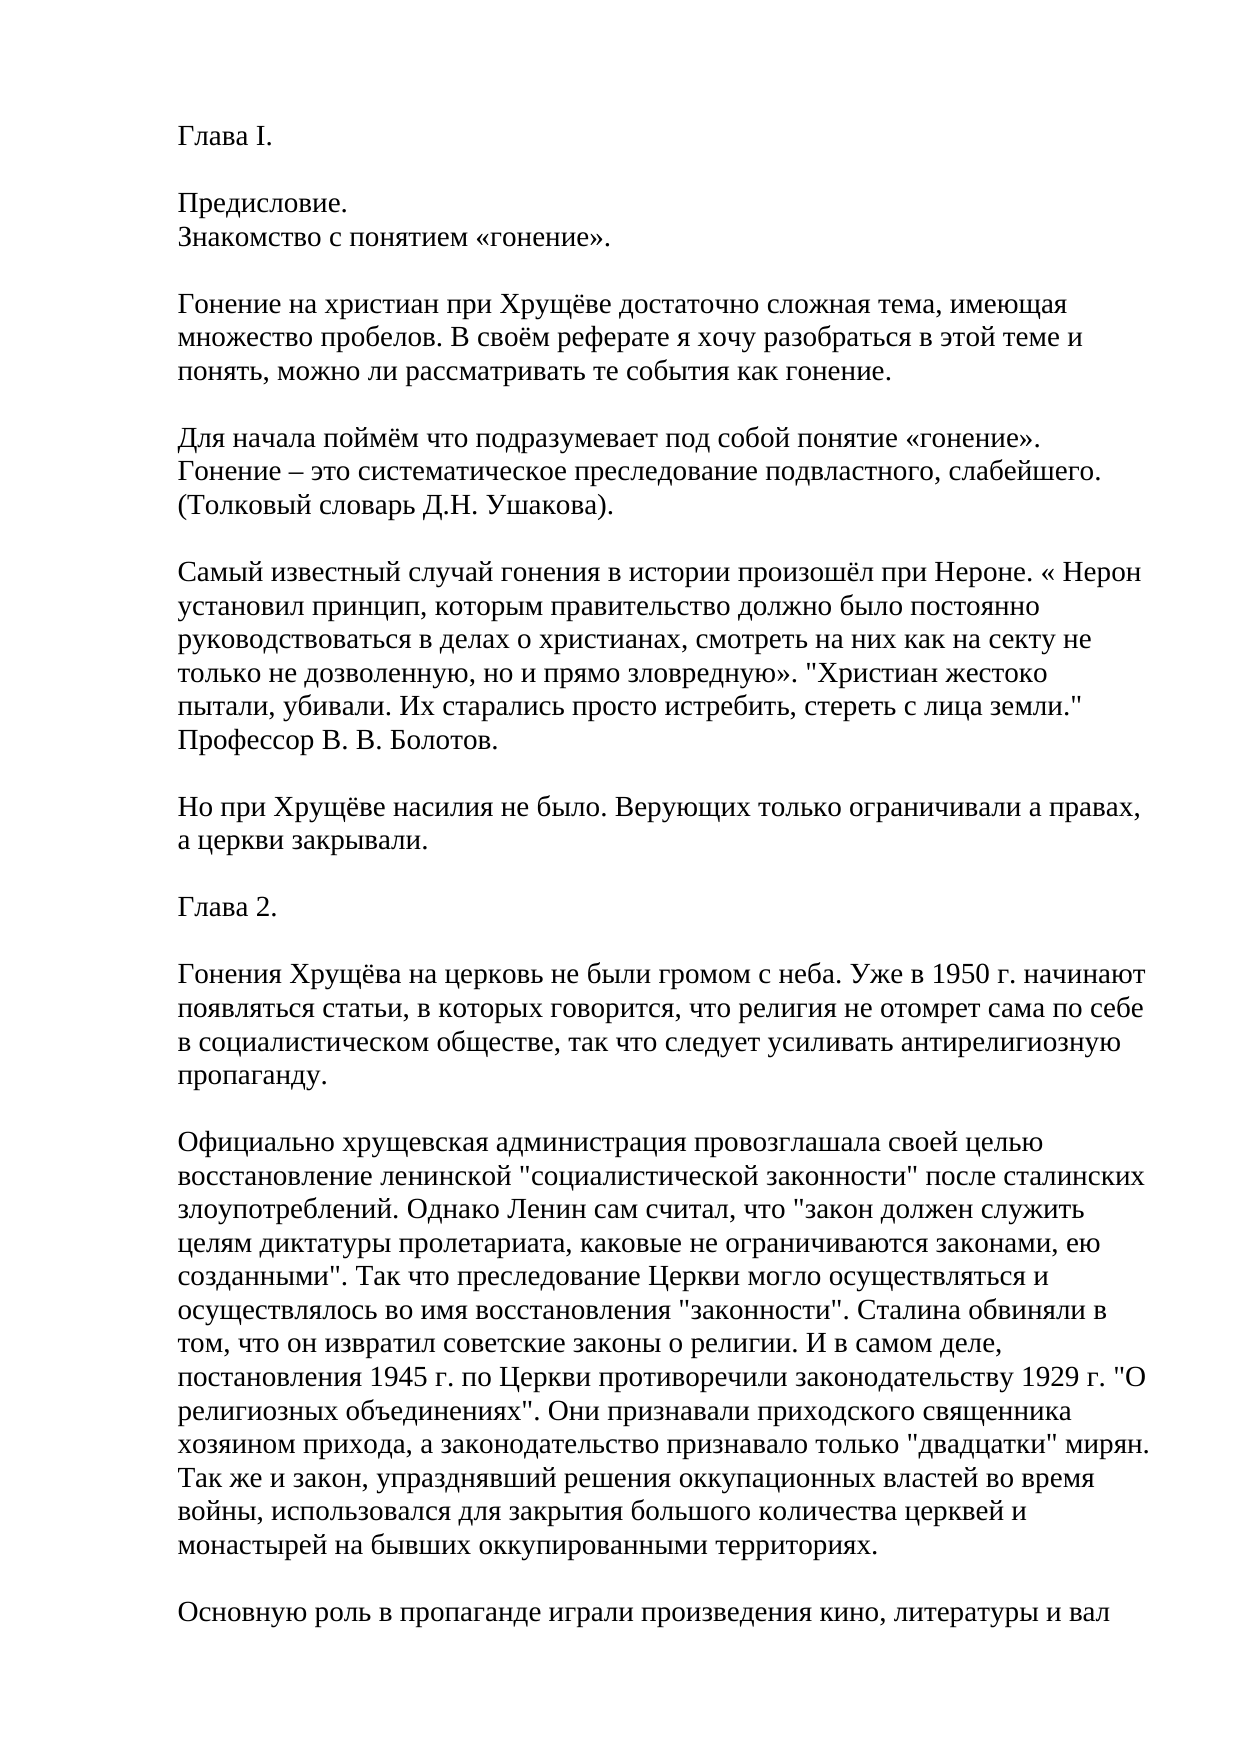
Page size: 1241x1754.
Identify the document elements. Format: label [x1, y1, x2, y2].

text [177, 118, 1152, 1627]
